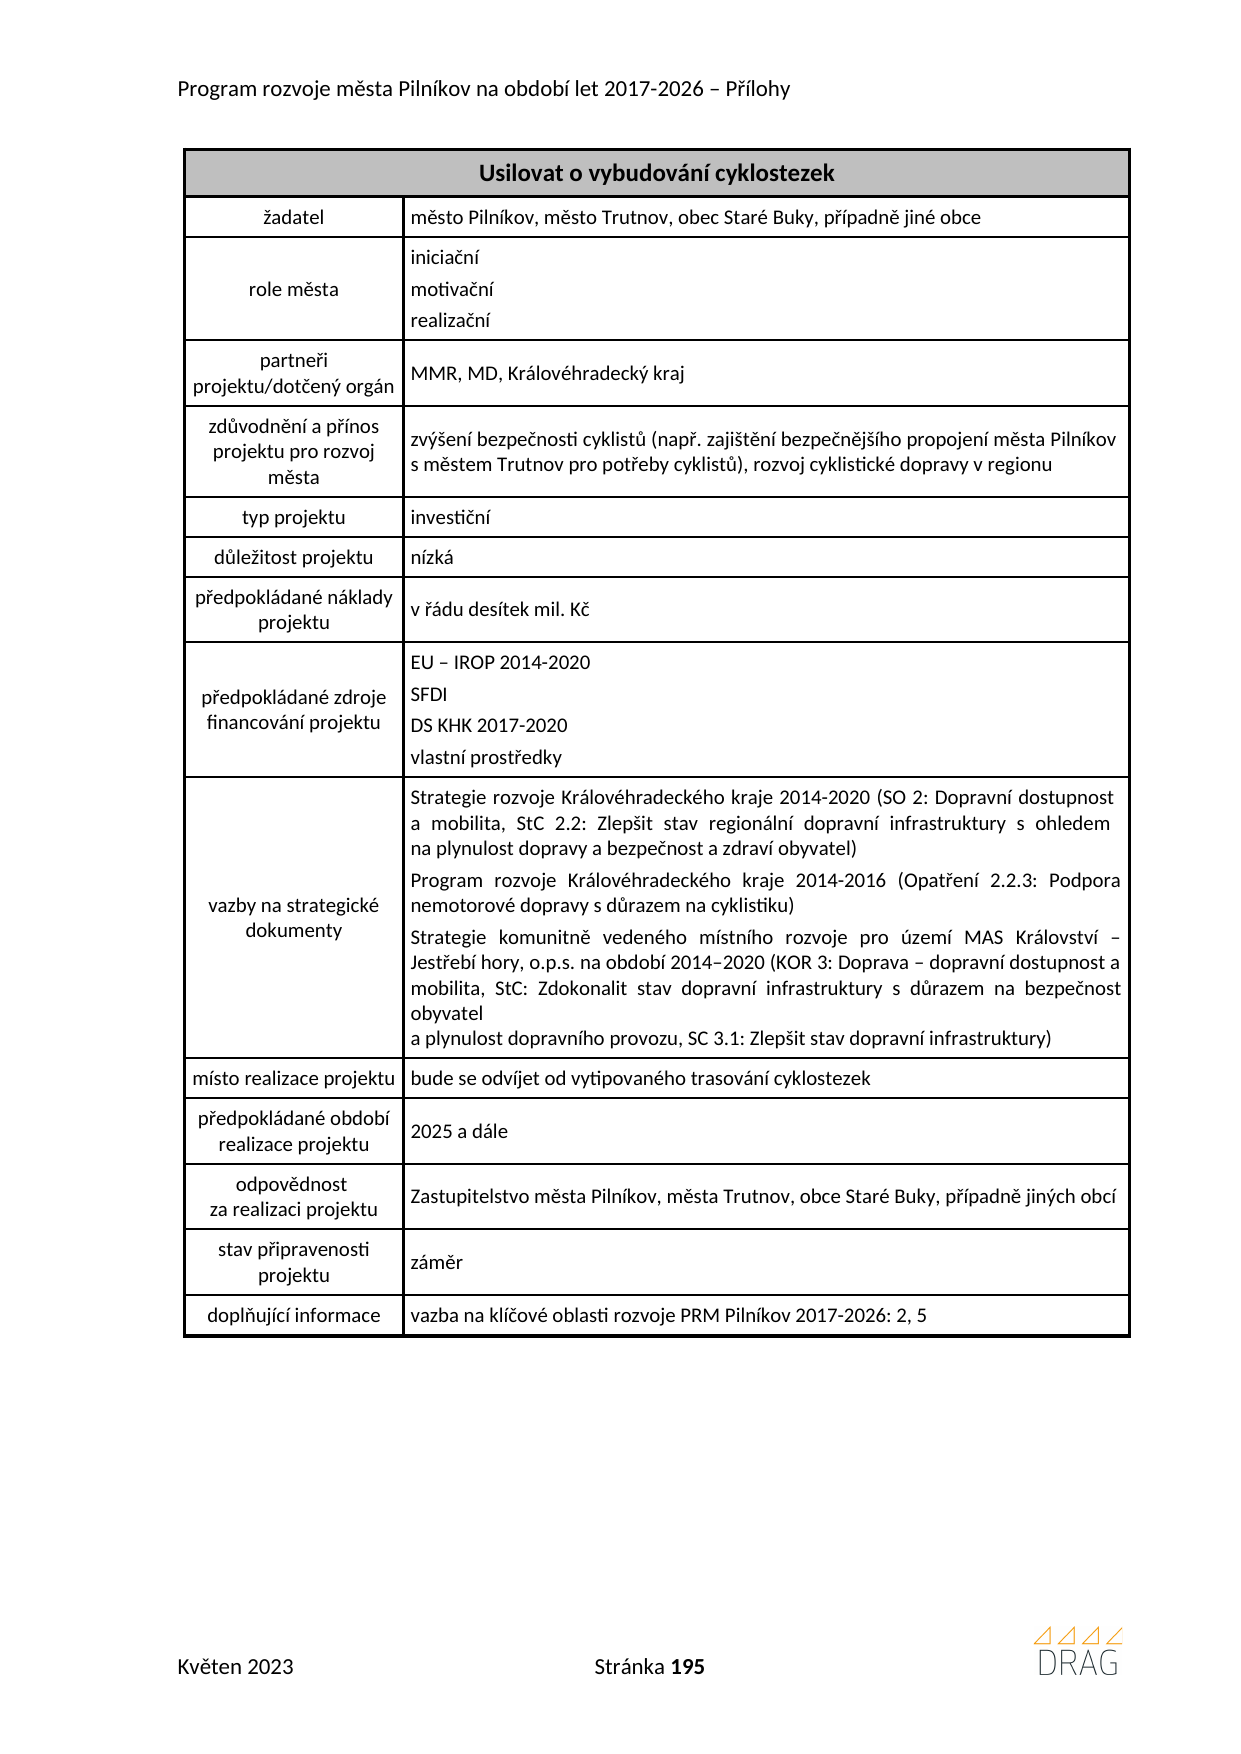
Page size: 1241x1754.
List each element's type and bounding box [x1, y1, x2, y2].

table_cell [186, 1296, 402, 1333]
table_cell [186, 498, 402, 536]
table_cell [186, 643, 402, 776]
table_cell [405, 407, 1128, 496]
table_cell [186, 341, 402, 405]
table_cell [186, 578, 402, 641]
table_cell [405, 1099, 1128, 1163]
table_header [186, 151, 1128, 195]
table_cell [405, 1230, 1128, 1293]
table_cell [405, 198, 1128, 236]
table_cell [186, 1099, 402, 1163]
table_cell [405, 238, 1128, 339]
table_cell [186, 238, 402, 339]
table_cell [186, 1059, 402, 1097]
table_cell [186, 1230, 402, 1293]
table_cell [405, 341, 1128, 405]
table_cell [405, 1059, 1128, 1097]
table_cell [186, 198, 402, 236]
picture [1033, 1626, 1123, 1675]
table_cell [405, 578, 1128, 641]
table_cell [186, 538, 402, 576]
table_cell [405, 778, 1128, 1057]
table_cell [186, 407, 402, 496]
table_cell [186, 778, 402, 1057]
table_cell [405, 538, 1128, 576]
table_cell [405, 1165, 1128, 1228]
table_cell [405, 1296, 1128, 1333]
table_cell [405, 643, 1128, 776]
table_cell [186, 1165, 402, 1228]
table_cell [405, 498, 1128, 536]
